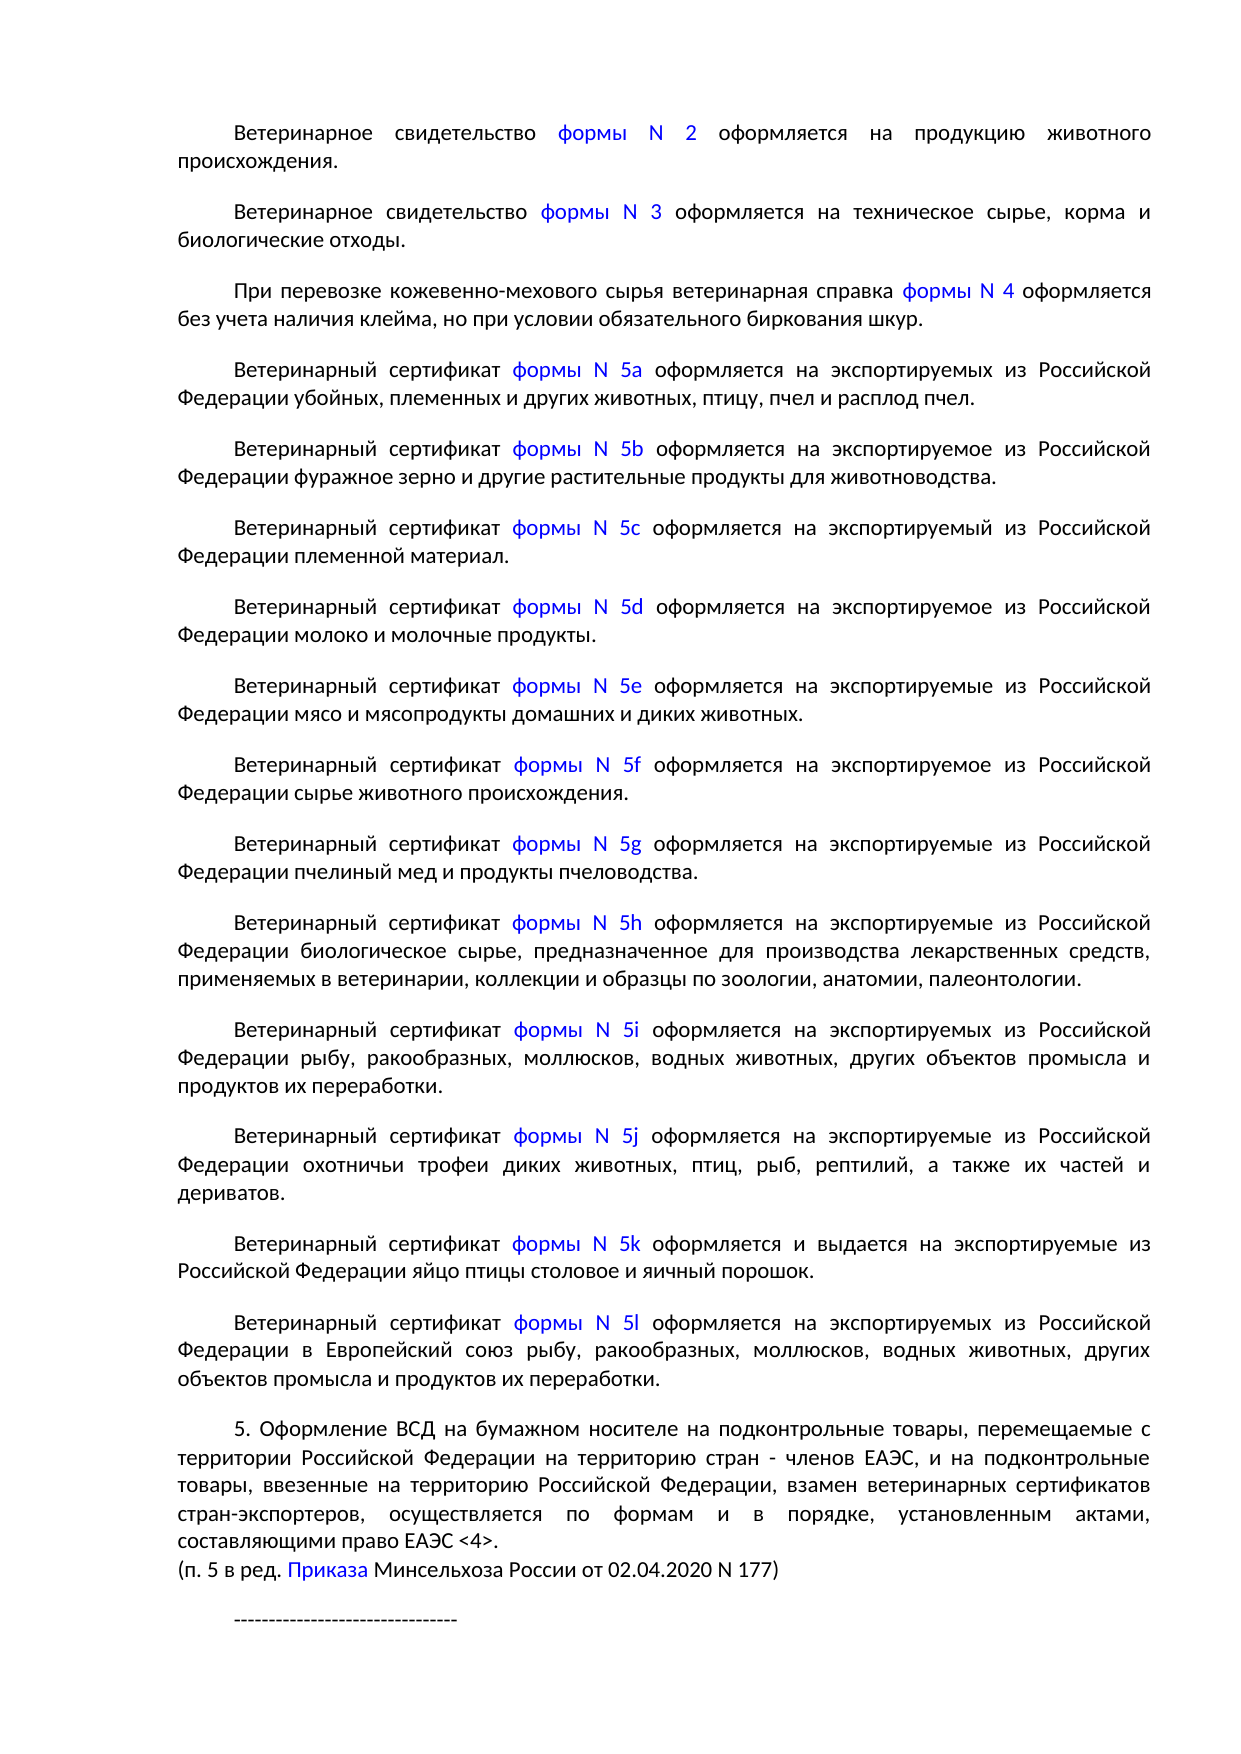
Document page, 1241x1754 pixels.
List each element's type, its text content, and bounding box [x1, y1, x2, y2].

text Ветеринарное свидетельство формы N 2 оформляется на продукцию животного происхождения. [177, 118, 1152, 174]
text Ветеринарный сертификат формы N 5c оформляется на экспортируемый из Российской Федерации племенной материал. [177, 513, 1152, 569]
text При перевозке кожевенно-мехового сырья ветеринарная справка формы N 4 оформляется без учета наличия клейма, но при условии обязательного биркования шкур. [177, 276, 1152, 332]
text 5. Оформление ВСД на бумажном носителе на подконтрольные товары, перемещаемые с территории Российской Федерации на территорию стран - членов ЕАЭС, и на подконтрольные товары, ввезенные на территорию Российской Федерации, взамен ветеринарных сертификатов стран-экспортеров, осуществляется по формам и в порядке, установленным актами, составляющими право ЕАЭС <4>. [177, 1414, 1152, 1555]
text Ветеринарный сертификат формы N 5l оформляется на экспортируемых из Российской Федерации в Европейский союз рыбу, ракообразных, моллюсков, водных животных, других объектов промысла и продуктов их переработки. [177, 1308, 1152, 1392]
text Ветеринарный сертификат формы N 5i оформляется на экспортируемых из Российской Федерации рыбу, ракообразных, моллюсков, водных животных, других объектов промысла и продуктов их переработки. [177, 1015, 1152, 1099]
text (п. 5 в ред. Приказа Минсельхоза России от 02.04.2020 N 177) [177, 1555, 1152, 1583]
text Ветеринарный сертификат формы N 5h оформляется на экспортируемые из Российской Федерации биологическое сырье, предназначенное для производства лекарственных средств, применяемых в ветеринарии, коллекции и образцы по зоологии, анатомии, палеонтологии. [177, 908, 1152, 992]
text Ветеринарный сертификат формы N 5j оформляется на экспортируемые из Российской Федерации охотничьи трофеи диких животных, птиц, рыб, рептилий, а также их частей и дериватов. [177, 1122, 1152, 1206]
text Ветеринарный сертификат формы N 5d оформляется на экспортируемое из Российской Федерации молоко и молочные продукты. [177, 592, 1152, 648]
text Ветеринарный сертификат формы N 5e оформляется на экспортируемые из Российской Федерации мясо и мясопродукты домашних и диких животных. [177, 671, 1152, 727]
text Ветеринарный сертификат формы N 5k оформляется и выдается на экспортируемые из Российской Федерации яйцо птицы столовое и яичный порошок. [177, 1229, 1152, 1285]
text Ветеринарный сертификат формы N 5b оформляется на экспортируемое из Российской Федерации фуражное зерно и другие растительные продукты для животноводства. [177, 434, 1152, 490]
text Ветеринарный сертификат формы N 5a оформляется на экспортируемых из Российской Федерации убойных, племенных и других животных, птицу, пчел и расплод пчел. [177, 355, 1152, 411]
text Ветеринарное свидетельство формы N 3 оформляется на техническое сырье, корма и биологические отходы. [177, 197, 1152, 253]
text Ветеринарный сертификат формы N 5g оформляется на экспортируемые из Российской Федерации пчелиный мед и продукты пчеловодства. [177, 829, 1152, 885]
text Ветеринарный сертификат формы N 5f оформляется на экспортируемое из Российской Федерации сырье животного происхождения. [177, 750, 1152, 806]
text -------------------------------- [177, 1606, 1152, 1634]
